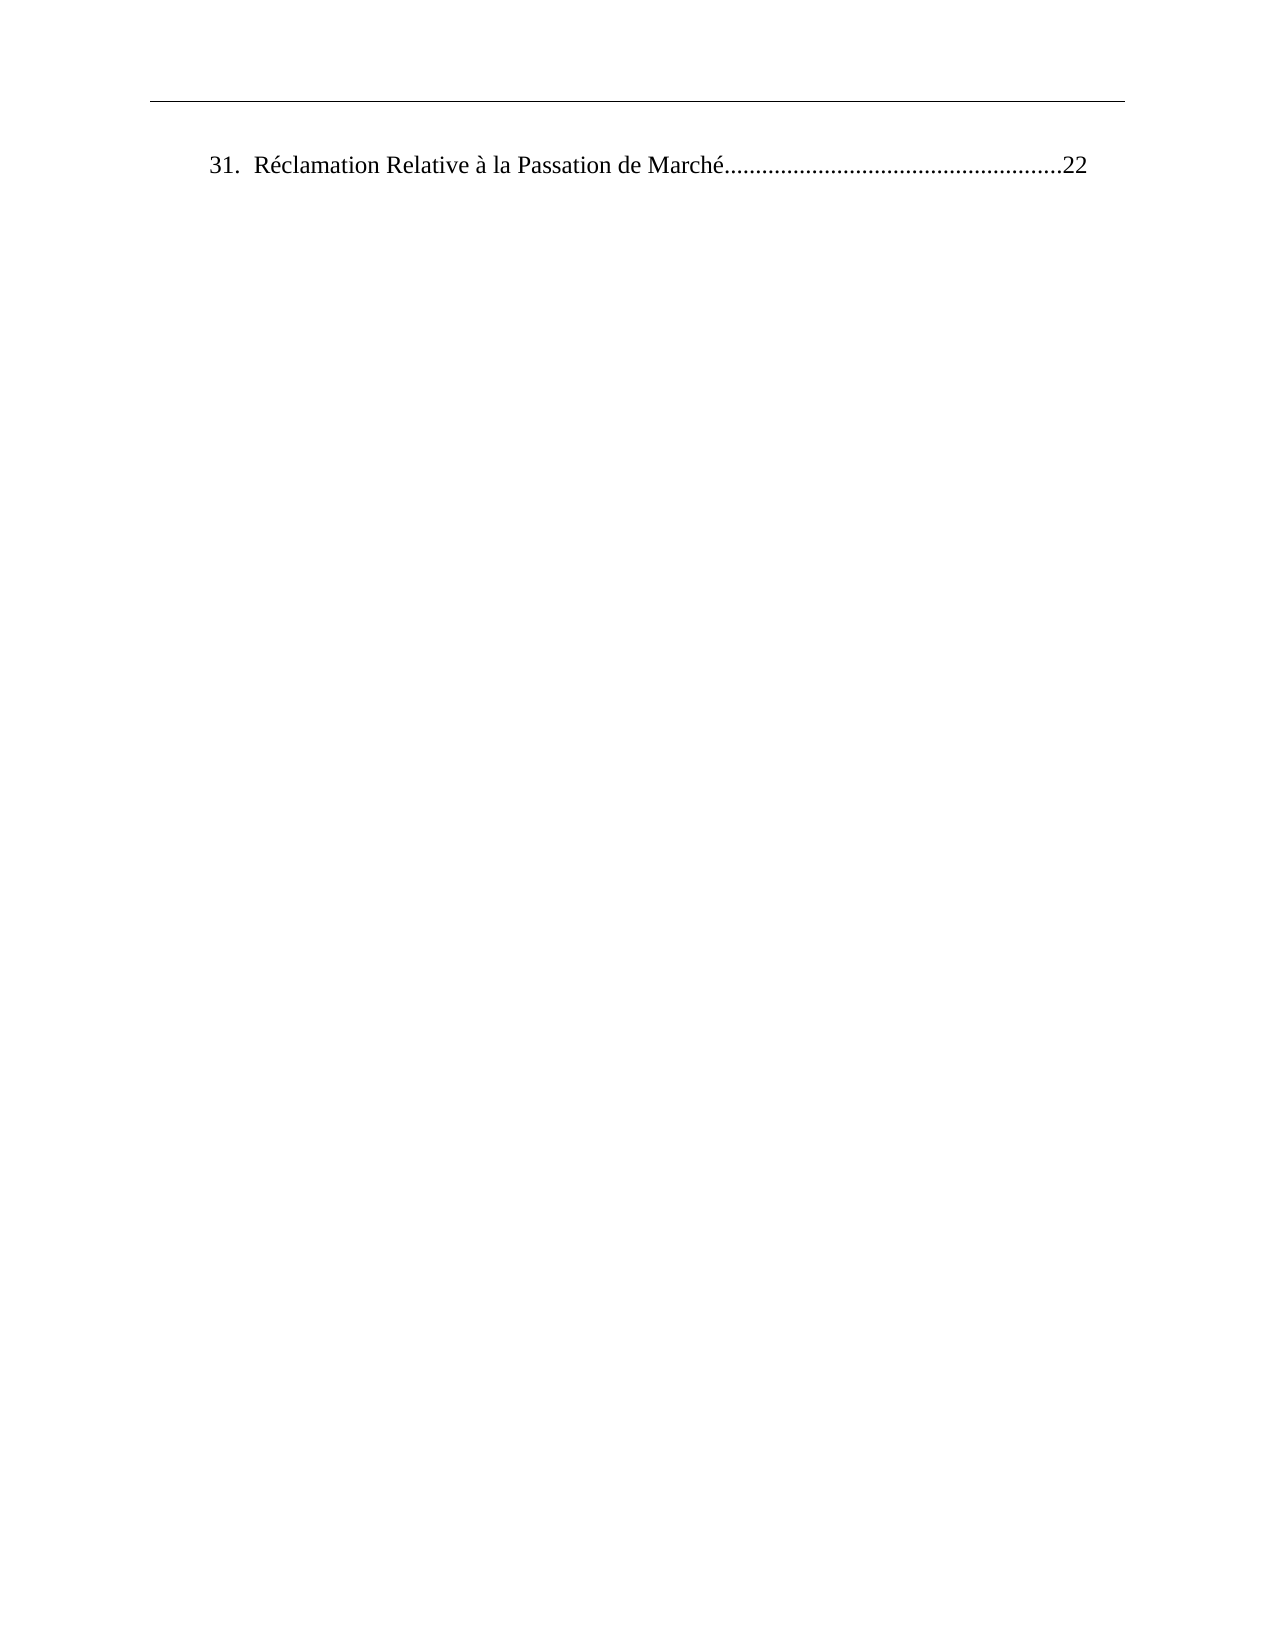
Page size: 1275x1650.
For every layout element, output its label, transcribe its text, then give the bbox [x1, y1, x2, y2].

text 31. Réclamation Relative à la Passation de Marché 22 [209, 150, 1125, 179]
